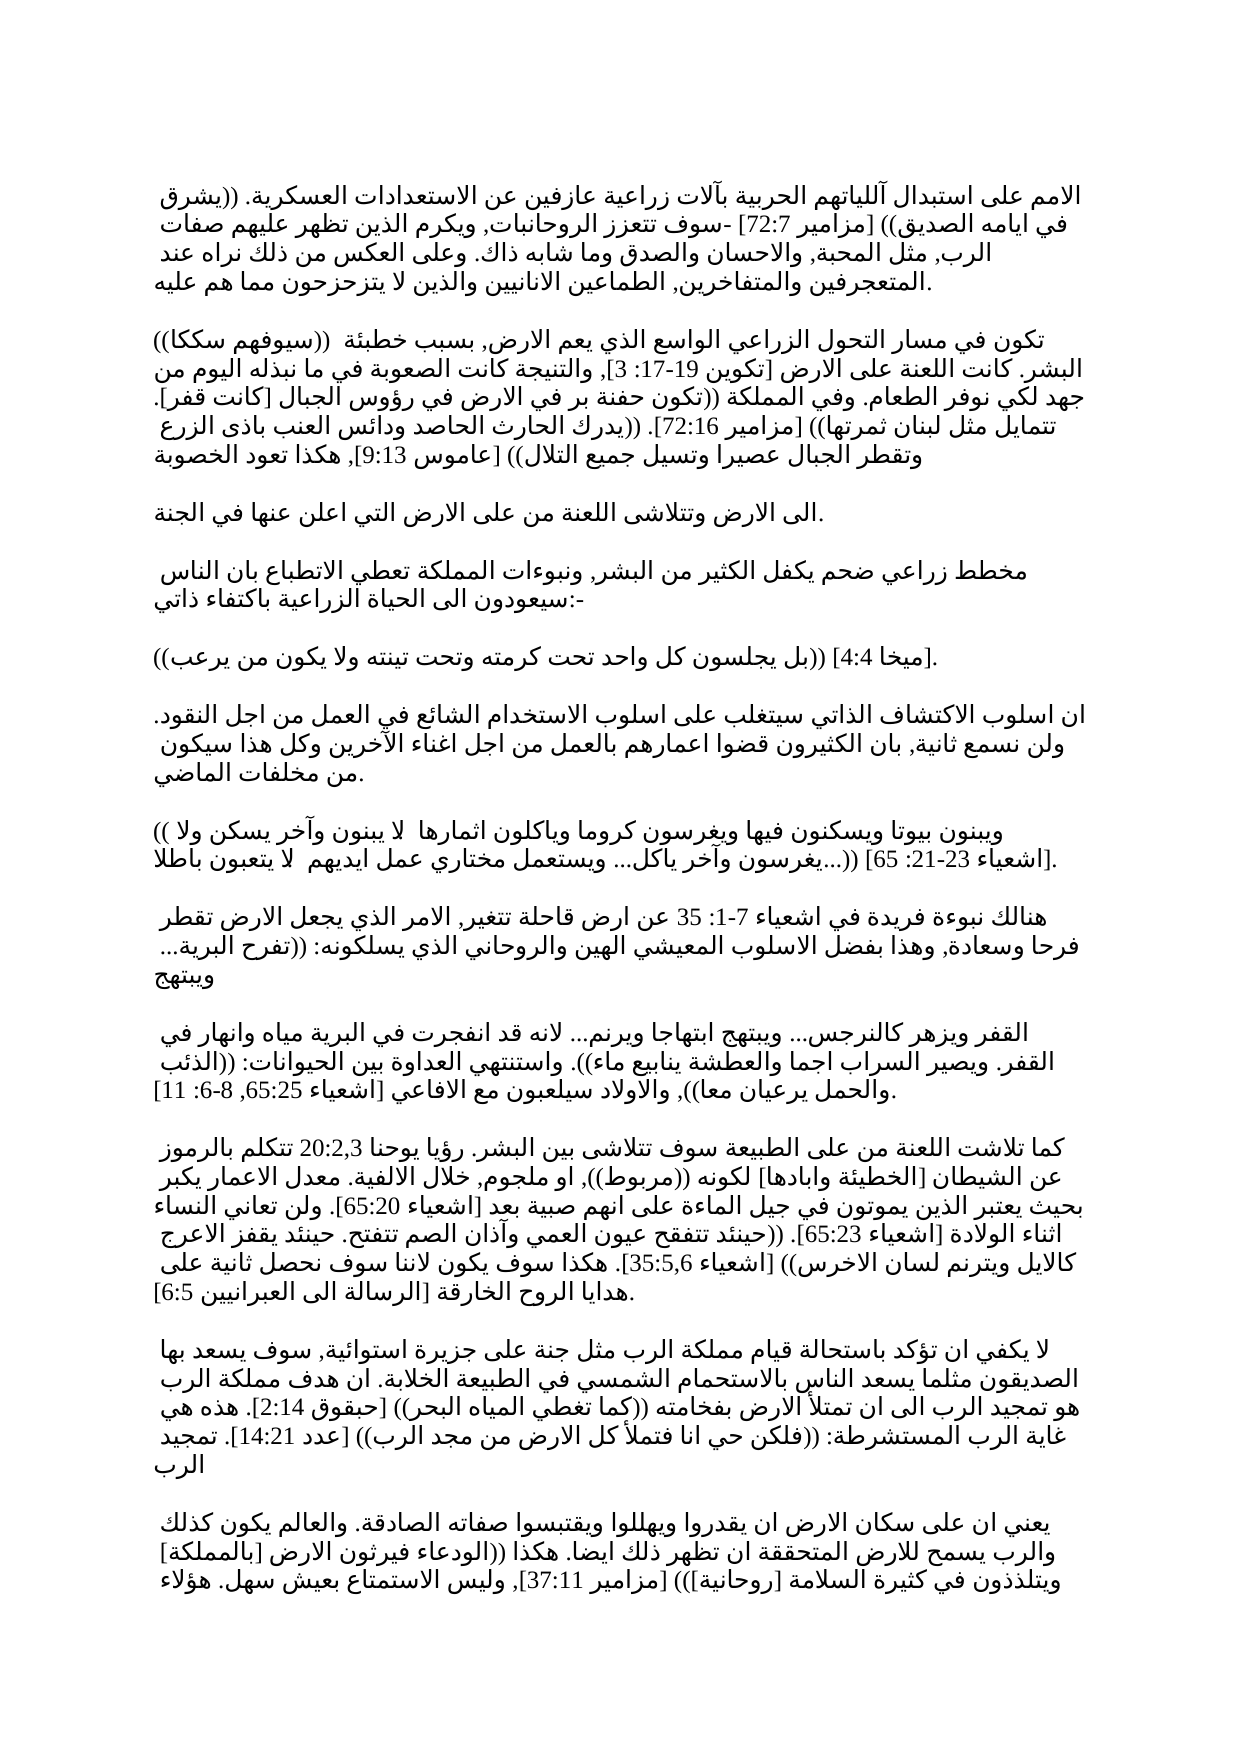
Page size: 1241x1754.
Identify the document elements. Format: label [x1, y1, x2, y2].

table_header [151, 150, 1089, 1596]
